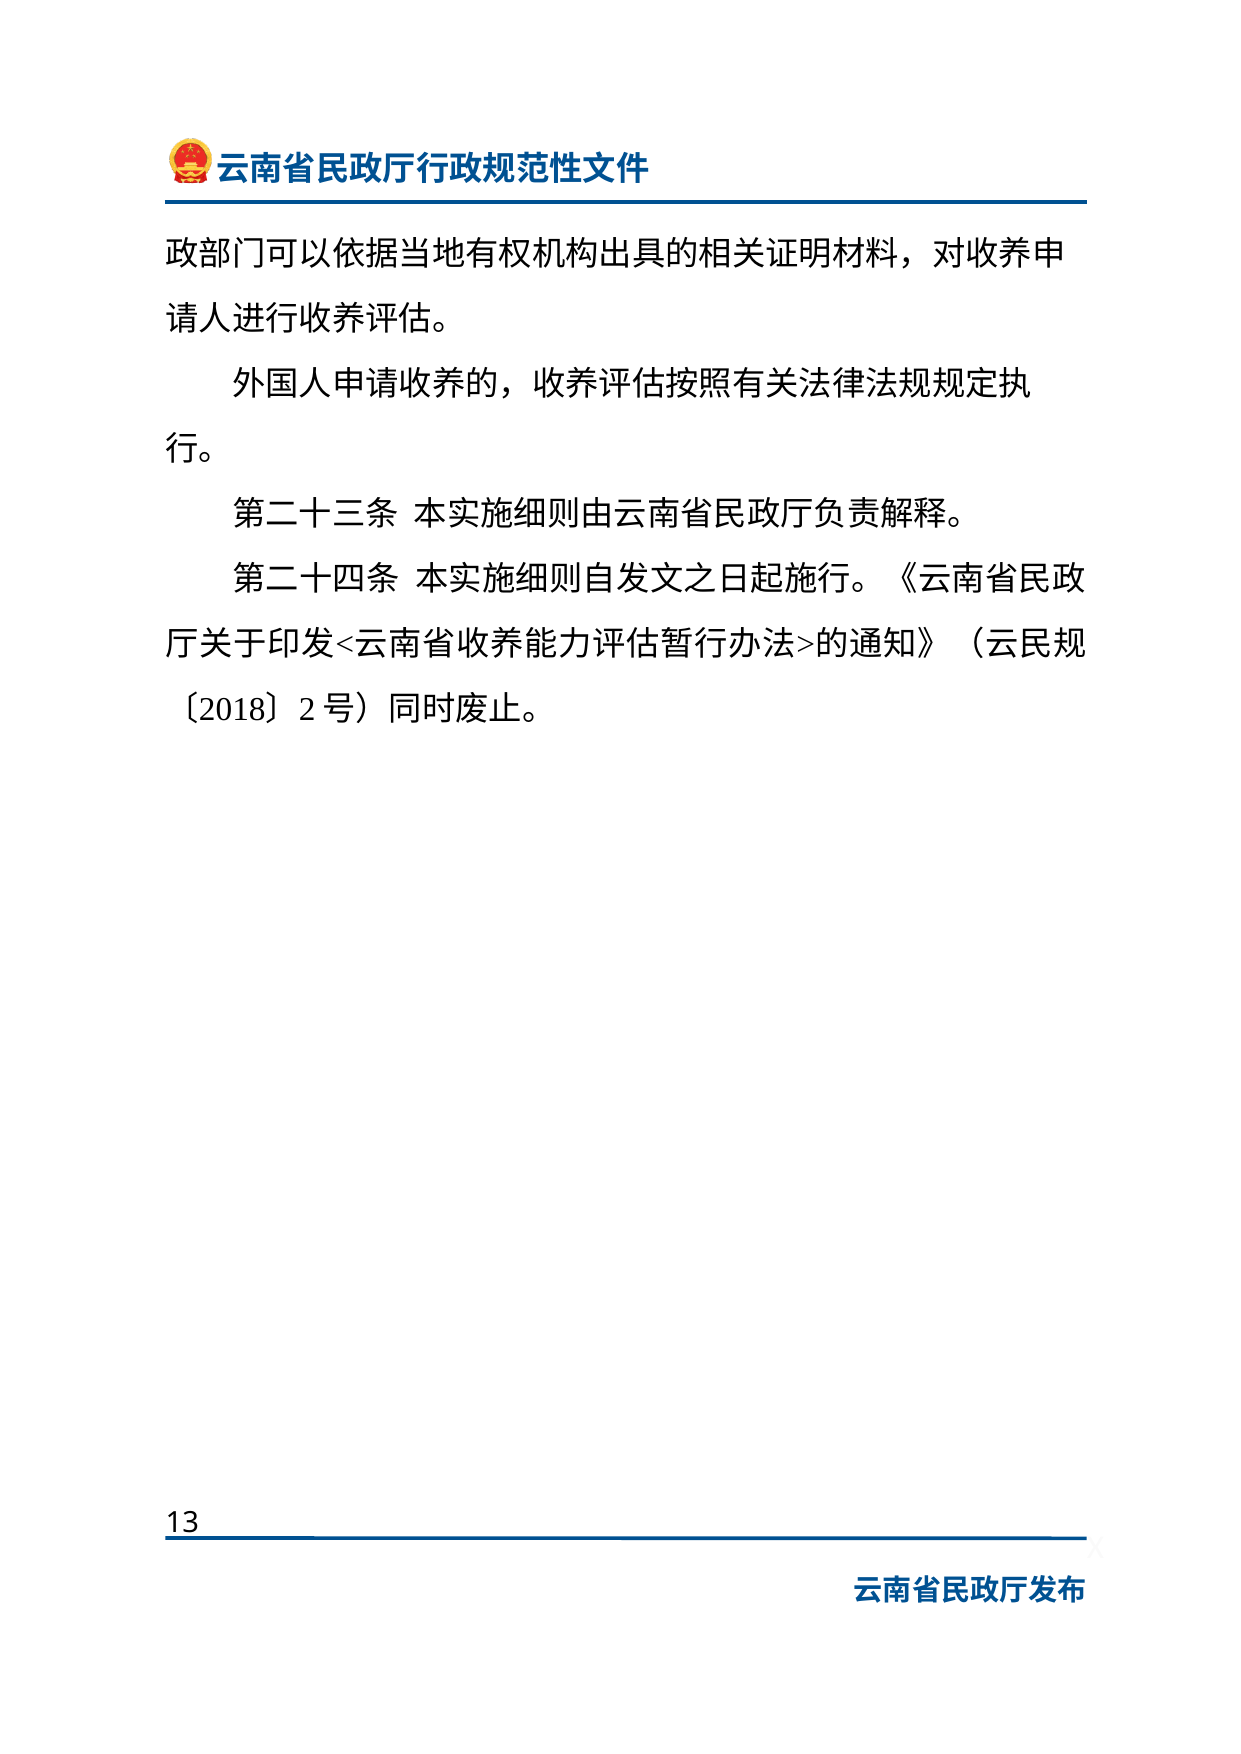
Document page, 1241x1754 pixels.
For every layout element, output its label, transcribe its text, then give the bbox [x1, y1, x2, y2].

text 第二十四条 本实施细则自发文之日起施行。《云南省民政厅关于印发<云南省收养能力评估暂行办法>的通知》（云民规〔2018〕2号）同时废止。 [165, 544, 1087, 739]
text 外国人申请收养的，收养评估按照有关法律法规规定执行。 [165, 349, 1087, 479]
text 第二十二条 华侨以及居住在香港、澳门、台湾地区的中国公民申请收养的，当地有权机构已经作出收养评估报告的，民政部门可以不再重复开展收养评估。没有收养评估报告的，民政部门可以依据当地有权机构出具的相关证明材料，对收养申请人进行收养评估。 [165, 219, 1087, 349]
text 第二十三条 本实施细则由云南省民政厅负责解释。 [165, 479, 1087, 544]
picture [165, 136, 216, 187]
